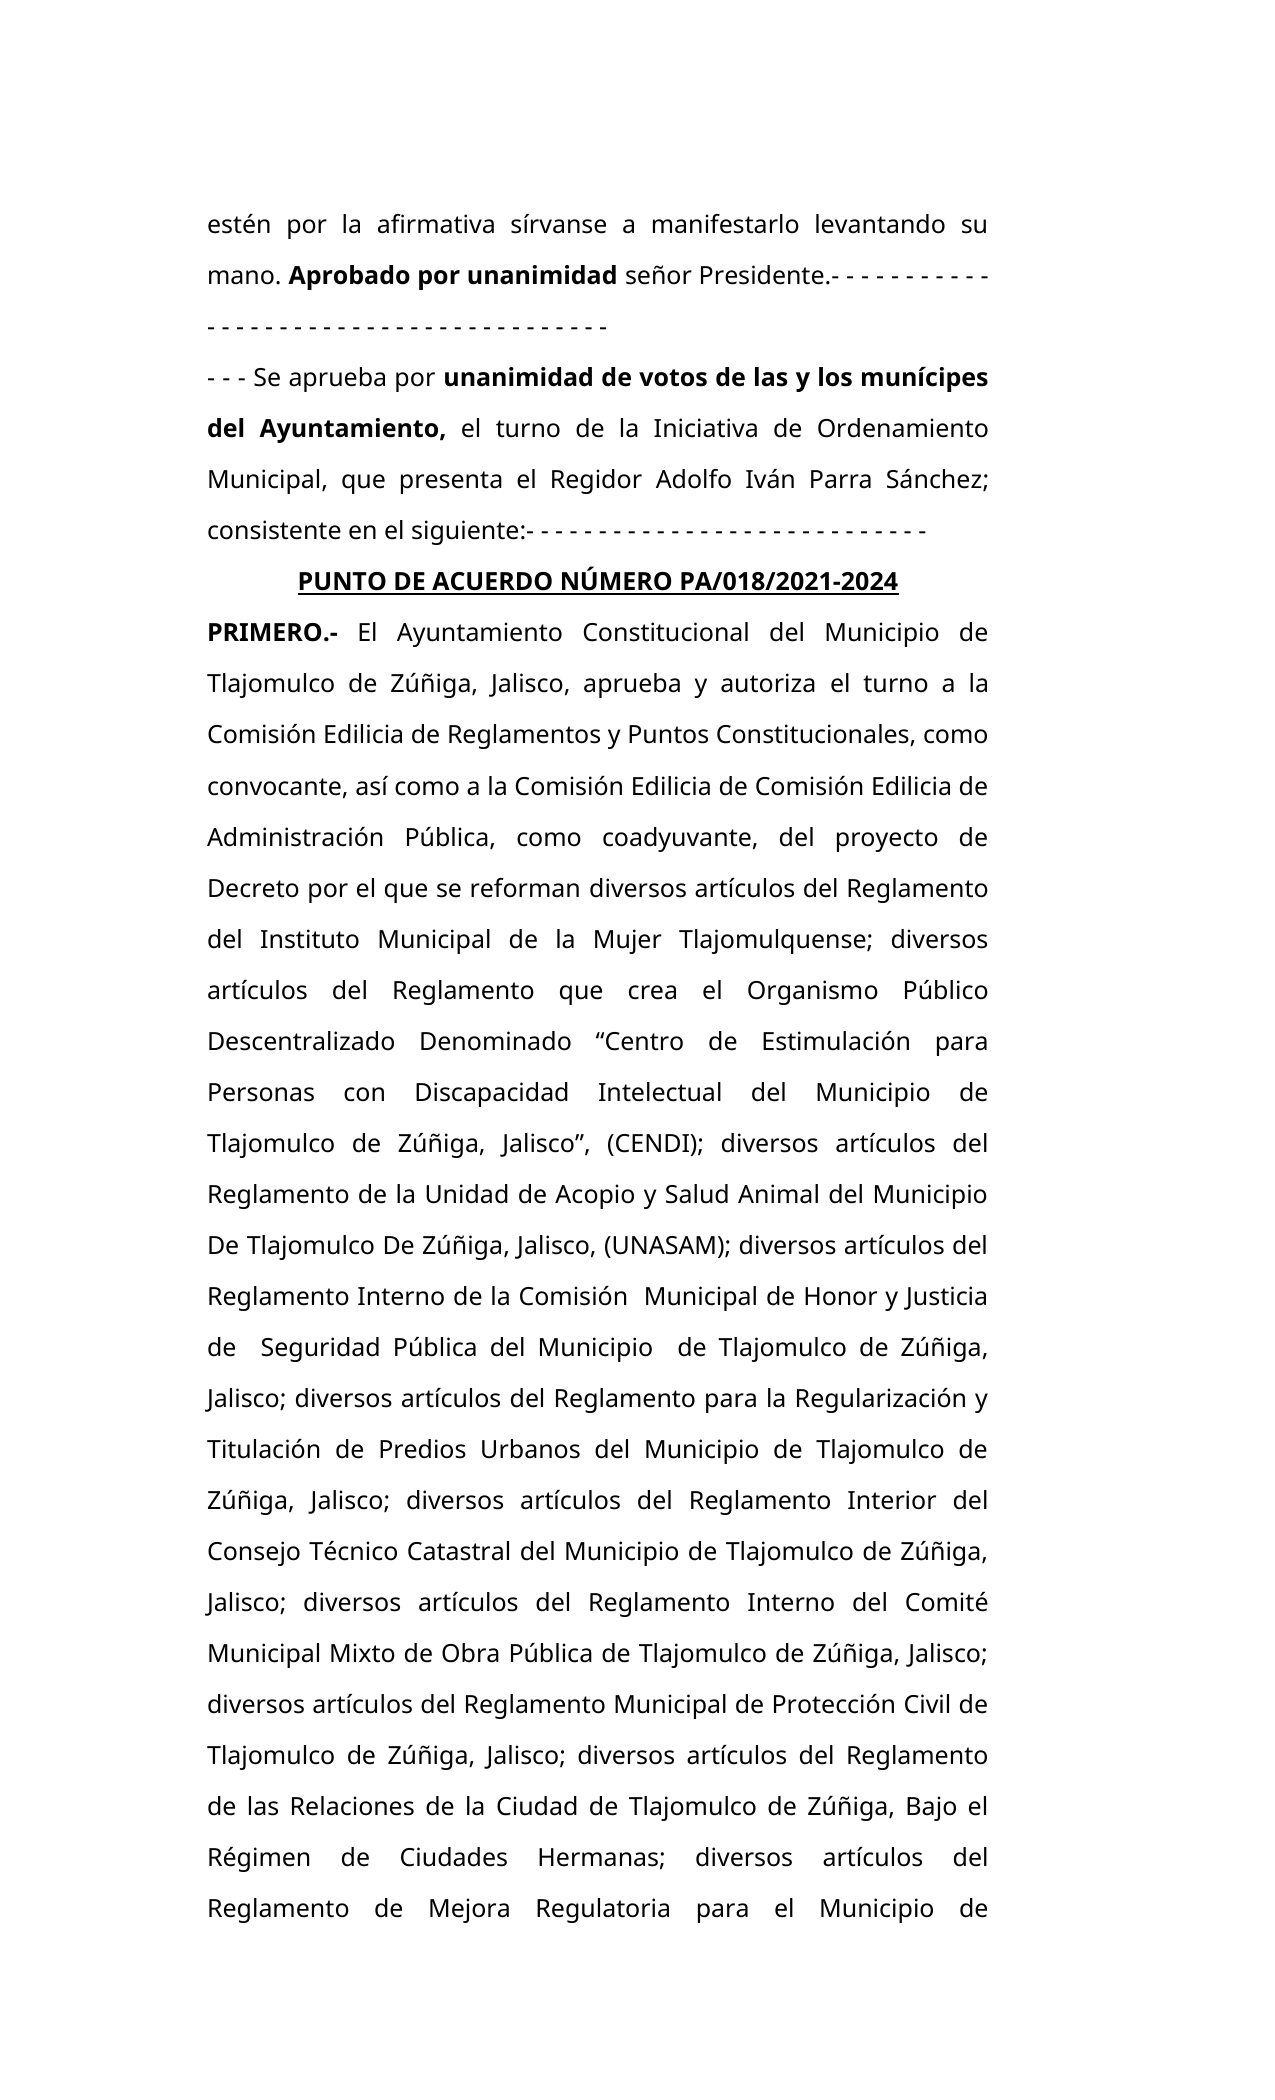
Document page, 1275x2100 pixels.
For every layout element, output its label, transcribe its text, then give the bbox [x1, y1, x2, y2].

text - - - Se aprueba por unanimidad de votos de las y los munícipes del Ayuntamiento, el turno de la Iniciativa de Ordenamiento Municipal, que presenta el Regidor Adolfo Iván Parra Sánchez; consistente en el siguiente:- - - - - - - - - - - - - - - - - - - - - - - - - - - - [207, 360, 989, 547]
text PUNTO DE ACUERDO NÚMERO PA/018/2021-2024 [207, 564, 989, 598]
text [207, 207, 989, 343]
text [207, 615, 989, 1925]
